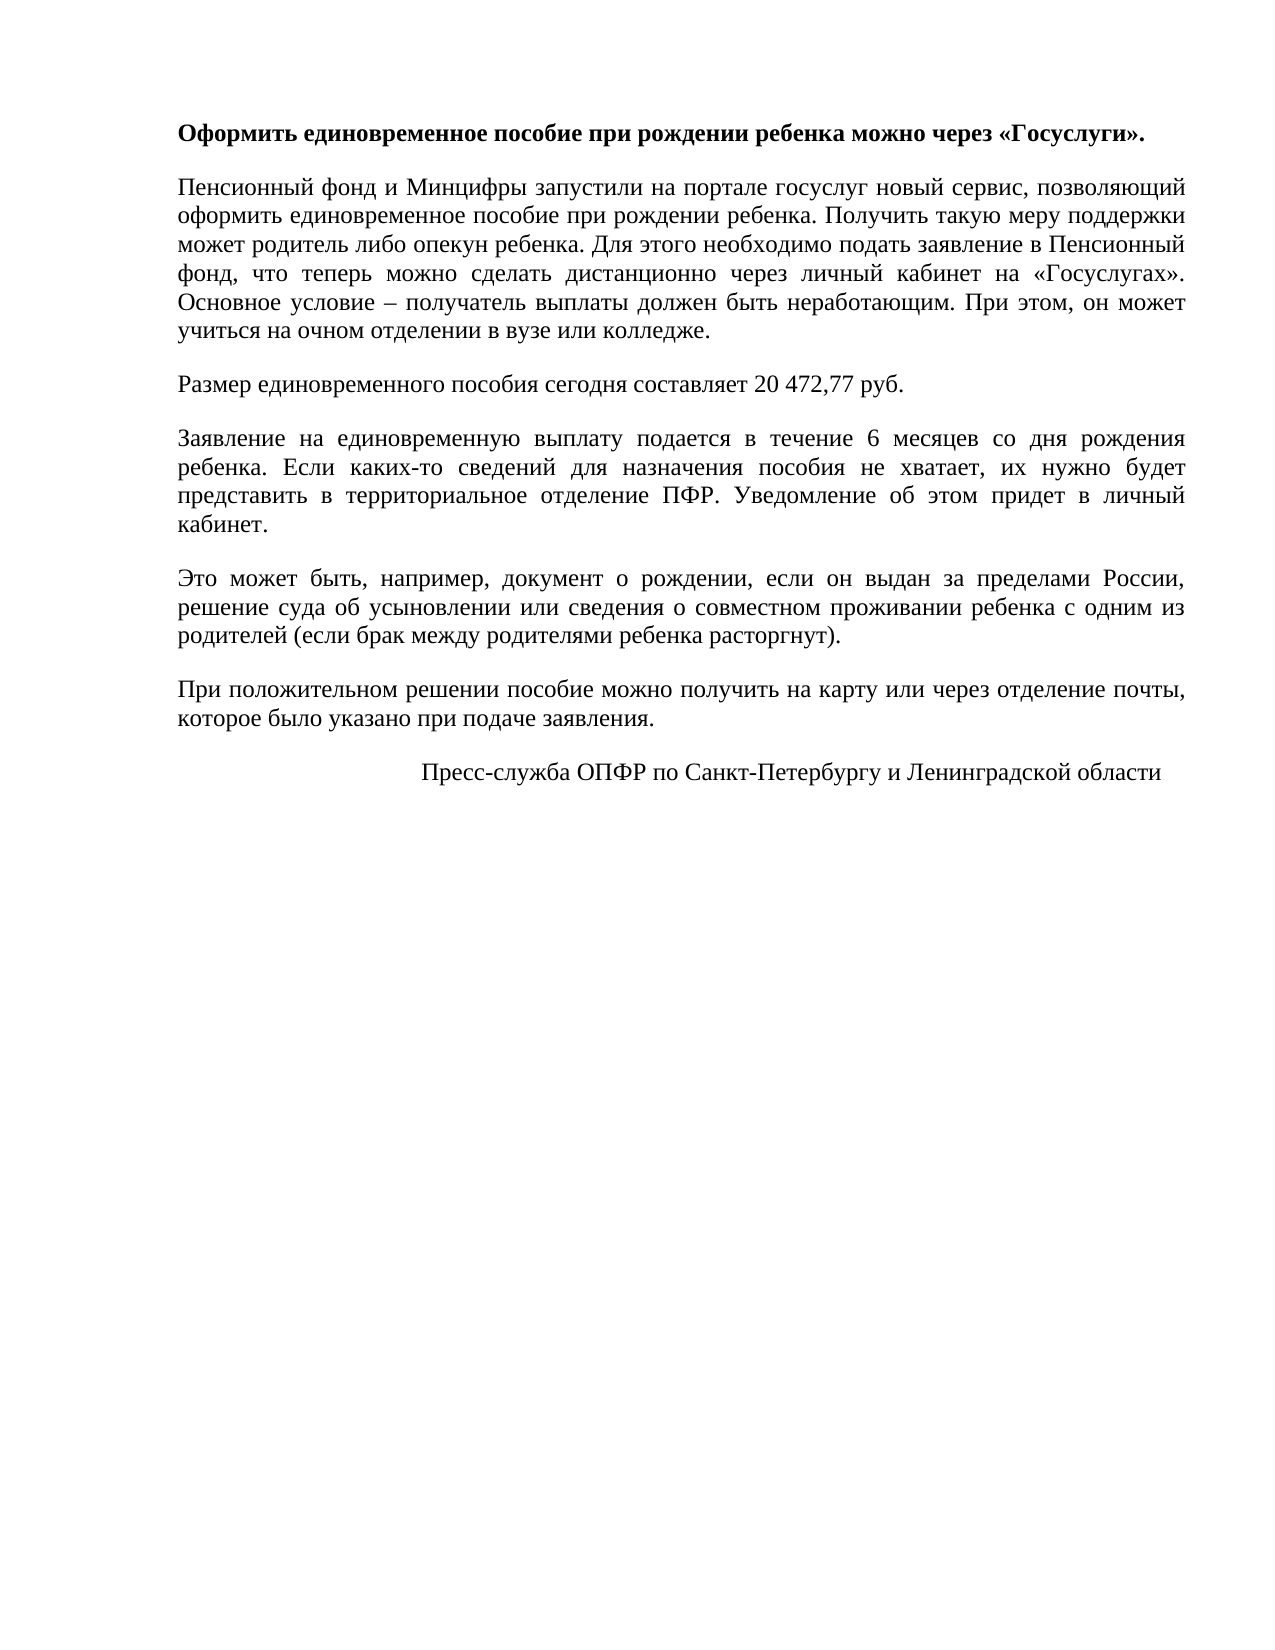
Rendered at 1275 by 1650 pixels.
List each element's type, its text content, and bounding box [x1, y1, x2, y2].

text Это может быть, например, документ о рождении, если он выдан за пределами России, решение суда об усыновлении или сведения о совместном проживании ребенка с одним из родителей (если брак между родителями ребенка расторгнут). [177, 563, 1186, 649]
text Заявление на единовременную выплату подается в течение 6 месяцев со дня рождения ребенка. Если каких-то сведений для назначения пособия не хватает, их нужно будет представить в территориальное отделение ПФР. Уведомление об этом придет в личный кабинет. [177, 423, 1186, 538]
text Пенсионный фонд и Минцифры запустили на портале госуслуг новый сервис, позволяющий оформить единовременное пособие при рождении ребенка. Получить такую меру поддержки может родитель либо опекун ребенка. Для этого необходимо подать заявление в Пенсионный фонд, что теперь можно сделать дистанционно через личный кабинет на «Госуслугах». Основное условие – получатель выплаты должен быть неработающим. При этом, он может учиться на очном отделении в вузе или колледже. [177, 172, 1186, 344]
text Размер единовременного пособия сегодня составляет 20 472,77 руб. [177, 369, 1186, 398]
text При положительном решении пособие можно получить на карту или через отделение почты, которое было указано при подаче заявления. [177, 674, 1186, 732]
text Пресс-служба ОПФР по Санкт-Петербургу и Ленинградской области [177, 757, 1186, 786]
text Оформить единовременное пособие при рождении ребенка можно через «Госуслуги». [177, 118, 1186, 147]
